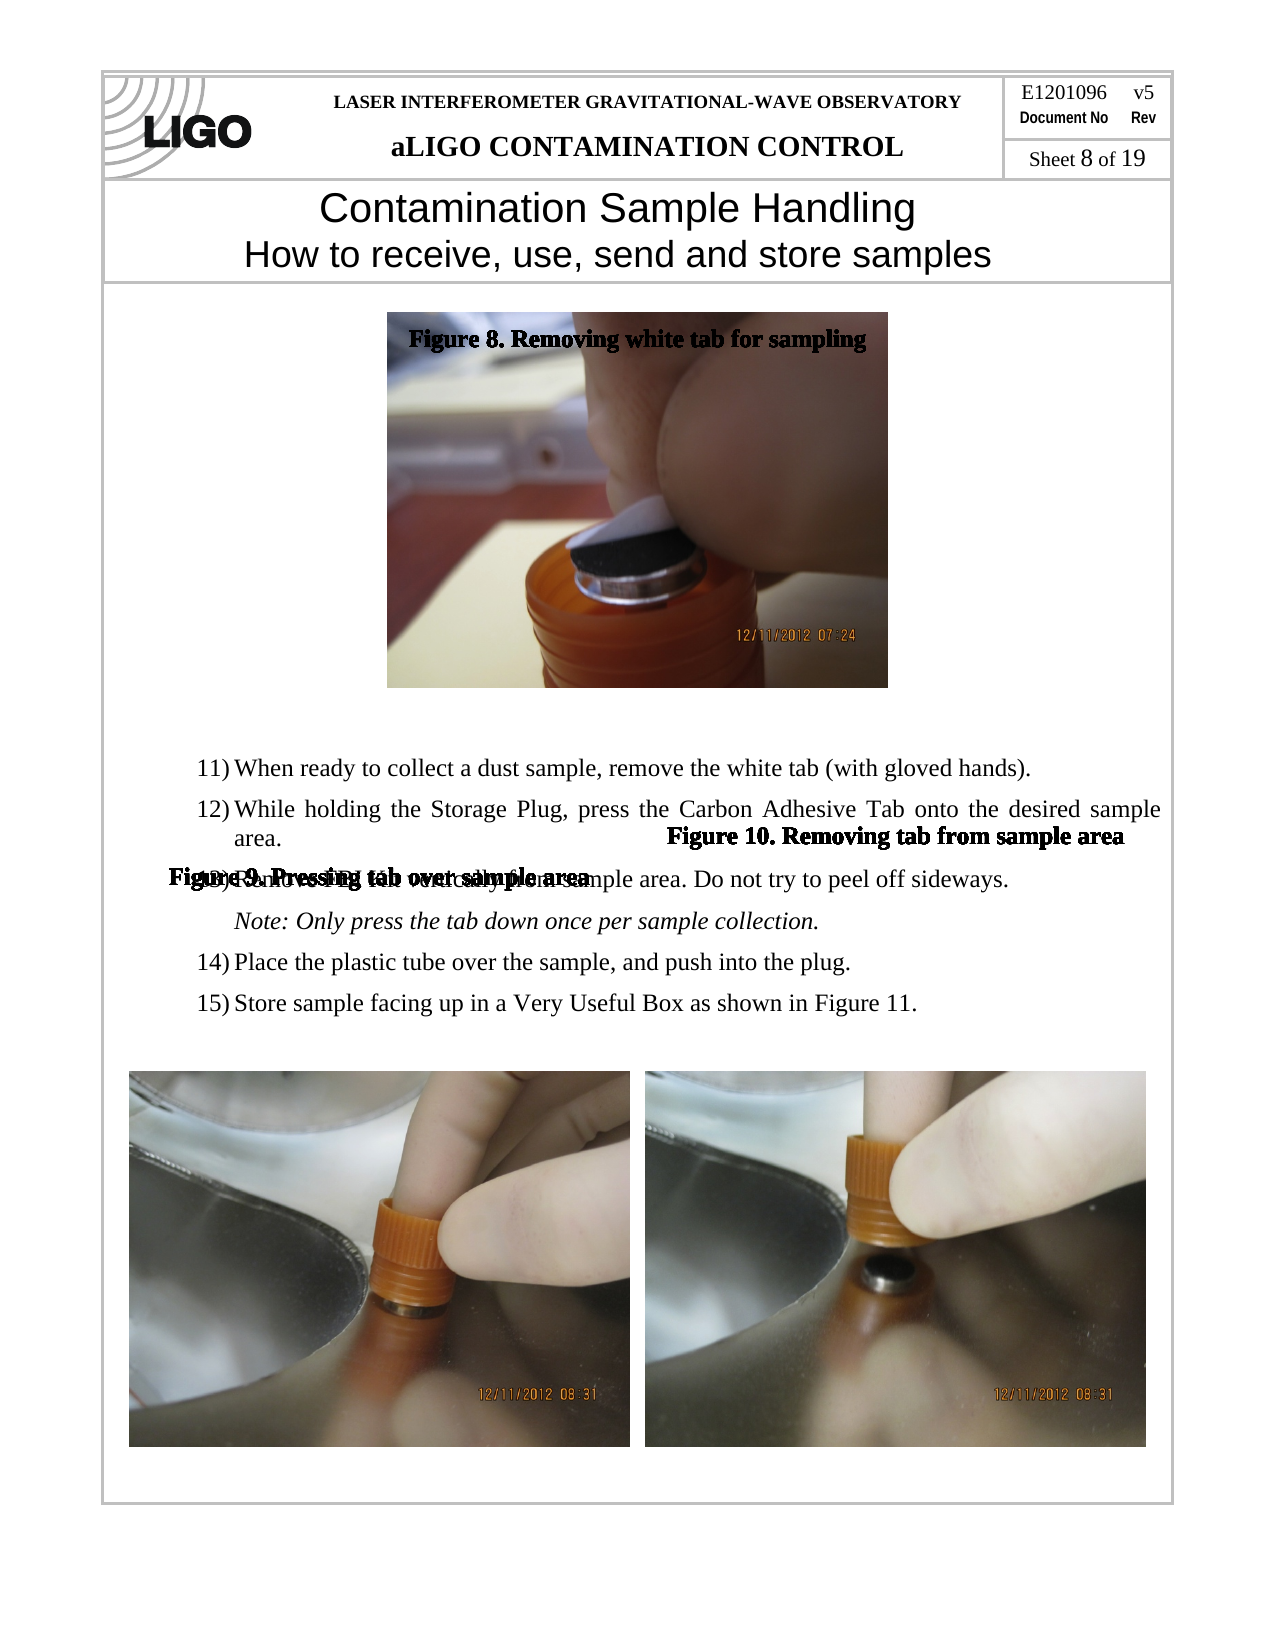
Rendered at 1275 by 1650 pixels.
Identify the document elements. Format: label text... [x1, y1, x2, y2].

picture [105, 181, 255, 185]
picture [129, 1071, 630, 1447]
list Place the plastic tube over the sample, and push into the plug. [196, 947, 1162, 976]
list Remove FBI Kit vertically from sample area. Do not try to peel off sideways. [196, 864, 1162, 893]
picture [105, 78, 255, 178]
list Store sample facing up in a Very Useful Box as shown in Figure 11. [196, 988, 1162, 1017]
picture [645, 1071, 1146, 1447]
list Note: Only press the tab down once per sample collection. [234, 906, 1162, 934]
picture [387, 312, 888, 688]
list While holding the Storage Plug, press the Carbon Adhesive Tab onto the desired sample area. [196, 794, 1162, 852]
